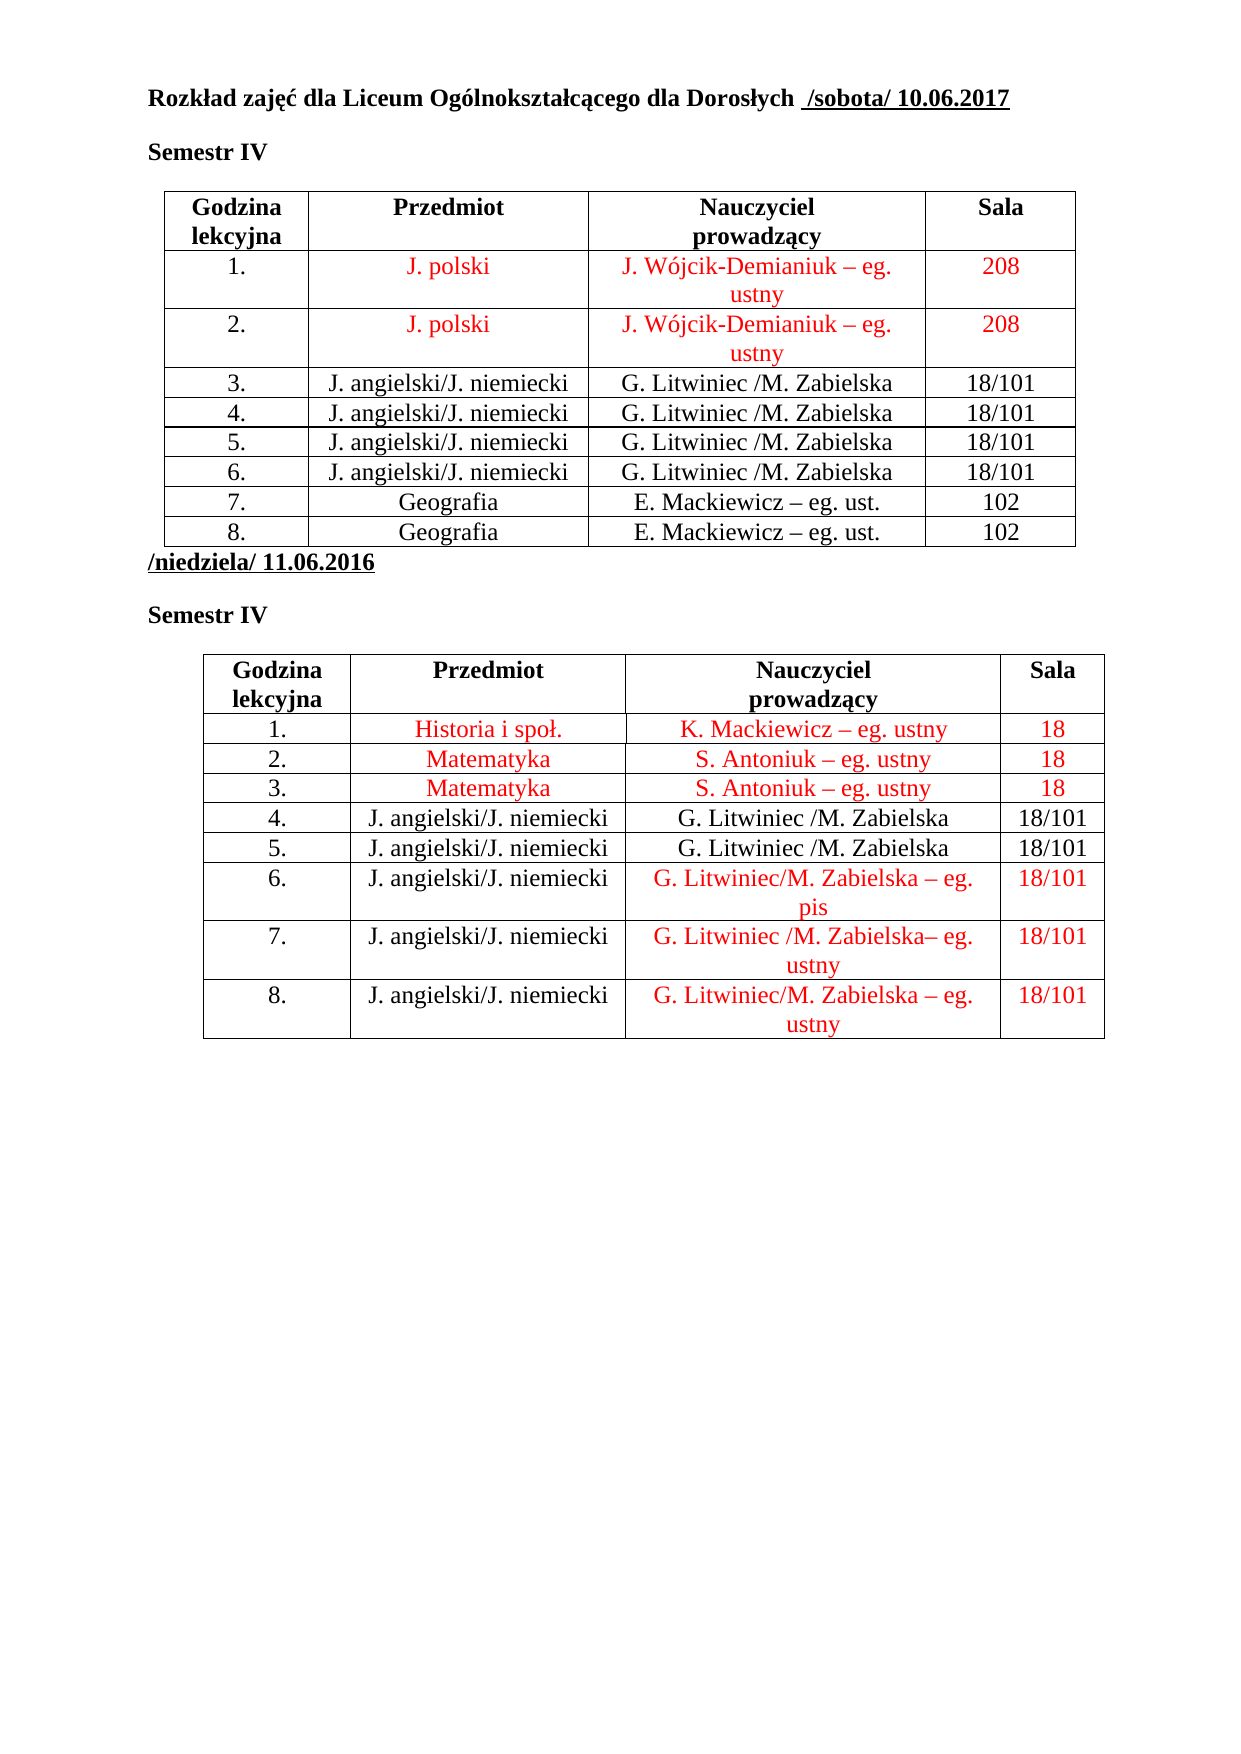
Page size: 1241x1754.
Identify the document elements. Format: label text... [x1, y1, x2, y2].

text Rozkład zajęć dla Liceum Ogólnokształcącego dla Dorosłych /sobota/ 10.06.2017 [148, 83, 1093, 112]
text Semestr IV [148, 137, 1093, 166]
table_cell 8. [204, 980, 350, 1037]
table_cell E. Mackiewicz – eg. ust. [589, 517, 925, 546]
text Semestr IV [148, 600, 1093, 629]
table_cell 18/101 [1001, 921, 1104, 979]
table_cell J. angielski/J. niemiecki [351, 803, 625, 832]
table_cell S. Antoniuk – eg. ustny [626, 774, 1000, 802]
table_cell 208 [926, 251, 1075, 308]
table_cell J. angielski/J. niemiecki [309, 428, 588, 456]
table_cell 6. [204, 863, 350, 920]
table_cell 18/101 [926, 428, 1075, 456]
table_cell J. angielski/J. niemiecki [351, 921, 625, 979]
table_cell J. polski [309, 251, 588, 308]
table_cell 3. [165, 368, 308, 397]
table_cell Matematyka [351, 774, 625, 802]
table_cell 18/101 [1001, 803, 1104, 832]
table_cell J. angielski/J. niemiecki [351, 980, 625, 1037]
table_cell J. Wójcik-Demianiuk – eg. ustny [589, 309, 925, 367]
table_cell 18/101 [926, 368, 1075, 397]
table_cell S. Antoniuk – eg. ustny [626, 744, 1000, 772]
table_cell G. Litwiniec /M. Zabielska [626, 803, 1000, 832]
table_cell 18/101 [1001, 980, 1104, 1037]
table_cell J. angielski/J. niemiecki [309, 368, 588, 397]
table_header Sala [926, 192, 1075, 250]
table_cell 18 [1001, 744, 1104, 772]
table_cell G. Litwiniec /M. Zabielska– eg. ustny [626, 921, 1000, 979]
table_cell Matematyka [351, 744, 625, 772]
table_cell G. Litwiniec /M. Zabielska [589, 368, 925, 397]
table_cell J. Wójcik-Demianiuk – eg. ustny [589, 251, 925, 308]
table_cell 18/101 [926, 398, 1075, 426]
table_cell E. Mackiewicz – eg. ust. [589, 487, 925, 516]
table_header Godzina lekcyjna [165, 192, 308, 250]
table_cell 2. [165, 309, 308, 367]
table_cell G. Litwiniec /M. Zabielska [589, 457, 925, 486]
table_cell 18 [1001, 774, 1104, 802]
table_cell 6. [165, 457, 308, 486]
table_cell 7. [204, 921, 350, 979]
table_header Nauczyciel prowadzący [589, 192, 925, 250]
table_cell J. angielski/J. niemiecki [309, 398, 588, 426]
table_header Sala [1001, 655, 1104, 713]
table_cell 5. [204, 833, 350, 862]
table_cell 18/101 [1001, 833, 1104, 862]
table_cell 4. [204, 803, 350, 832]
table_cell Historia i społ. [351, 714, 626, 743]
table_cell 1. [204, 714, 350, 743]
table_cell J. polski [309, 309, 588, 367]
table_cell 8. [165, 517, 308, 546]
table_cell 18/101 [926, 457, 1075, 486]
table_header Przedmiot [351, 655, 625, 713]
table_header Przedmiot [309, 192, 588, 250]
table_cell 7. [165, 487, 308, 516]
table_cell K. Mackiewicz – eg. ustny [627, 714, 1000, 743]
table_cell J. angielski/J. niemiecki [351, 833, 625, 862]
table_cell G. Litwiniec/M. Zabielska – eg. pis [626, 863, 1000, 920]
table_header Nauczyciel prowadzący [626, 655, 1000, 713]
table_cell J. angielski/J. niemiecki [351, 863, 625, 920]
table_cell G. Litwiniec /M. Zabielska [589, 428, 925, 456]
table_cell 4. [165, 398, 308, 426]
table_cell Geografia [309, 487, 588, 516]
table_cell J. angielski/J. niemiecki [309, 457, 588, 486]
table_cell 18/101 [1001, 863, 1104, 920]
text /niedziela/ 11.06.2016 [148, 547, 1093, 575]
table_cell 1. [165, 251, 308, 308]
table_header Godzina lekcyjna [204, 655, 350, 713]
table_cell 18 [1001, 714, 1104, 743]
table_cell 102 [926, 487, 1075, 516]
table_cell 102 [926, 517, 1075, 546]
table_cell G. Litwiniec /M. Zabielska [626, 833, 1000, 862]
table_cell 208 [926, 309, 1075, 367]
table_cell 5. [165, 428, 308, 456]
table_cell Geografia [309, 517, 588, 546]
table_cell 3. [204, 774, 350, 802]
table_cell G. Litwiniec /M. Zabielska [589, 398, 925, 426]
table_cell G. Litwiniec/M. Zabielska – eg. ustny [626, 980, 1000, 1037]
table_cell 2. [204, 744, 350, 772]
